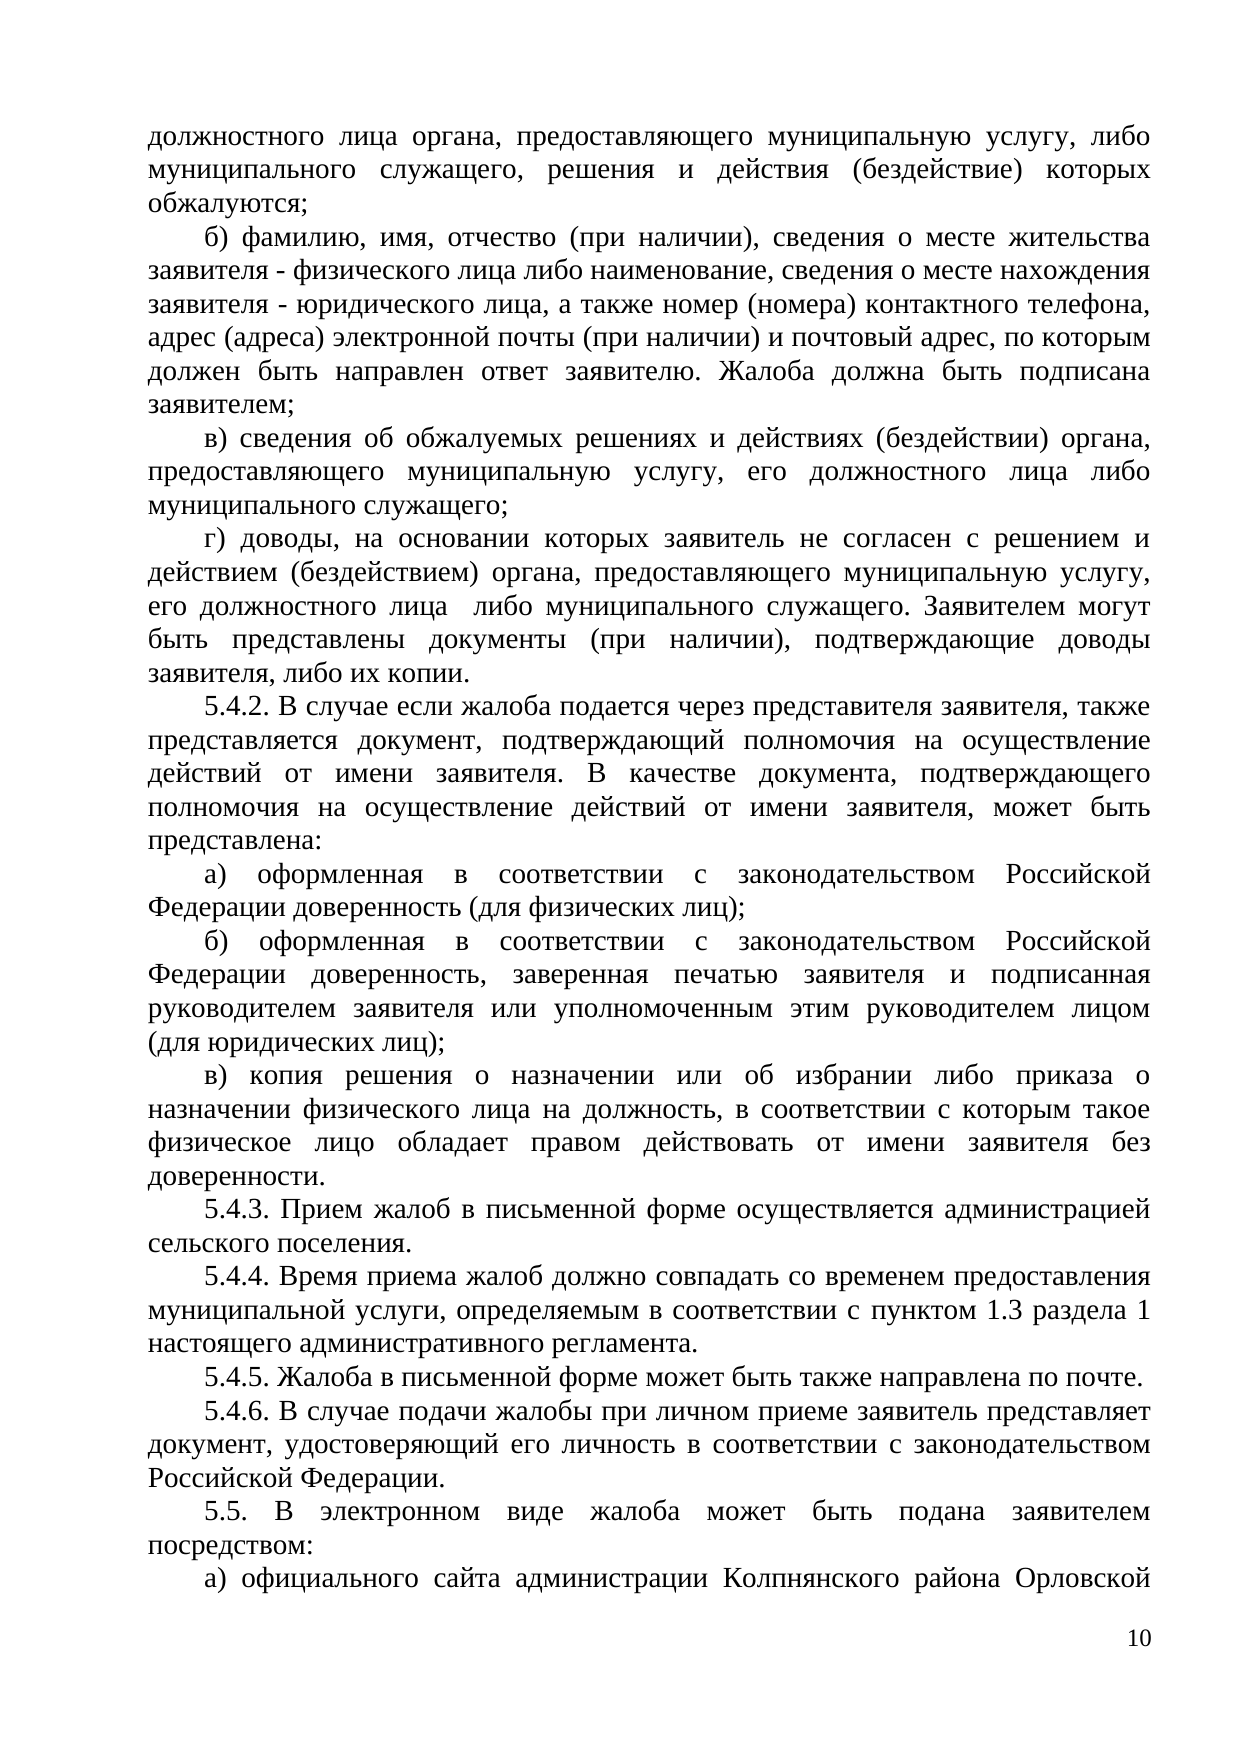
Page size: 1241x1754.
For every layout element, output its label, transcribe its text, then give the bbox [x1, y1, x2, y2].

text 5.4.3. Прием жалоб в письменной форме осуществляется администрацией сельского поселения. [148, 1191, 1152, 1258]
text 5.5. В электронном виде жалоба может быть подана заявителем посредством: [148, 1493, 1152, 1560]
text б) фамилию, имя, отчество (при наличии), сведения о месте жительства заявителя - физического лица либо наименование, сведения о месте нахождения заявителя - юридического лица, а также номер (номера) контактного телефона, адрес (адреса) электронной почты (при наличии) и почтовый адрес, по которым должен быть направлен ответ заявителю. Жалоба должна быть подписана заявителем; [148, 219, 1152, 420]
text г) доводы, на основании которых заявитель не согласен с решением и действием (бездействием) органа, предоставляющего муниципальную услугу, его должностного лица либо муниципального служащего. Заявителем могут быть представлены документы (при наличии), подтверждающие доводы заявителя, либо их копии. [148, 521, 1152, 688]
text а) оформленная в соответствии с законодательством Российской Федерации доверенность (для физических лиц); [148, 856, 1152, 923]
text 5.4.4. Время приема жалоб должно совпадать со временем предоставления муниципальной услуги, определяемым в соответствии с пунктом 1.3 раздела 1 настоящего административного регламента. [148, 1258, 1152, 1359]
text б) оформленная в соответствии с законодательством Российской Федерации доверенность, заверенная печатью заявителя и подписанная руководителем заявителя или уполномоченным этим руководителем лицом (для юридических лиц); [148, 923, 1152, 1057]
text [148, 1560, 1152, 1594]
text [148, 118, 1152, 219]
text в) сведения об обжалуемых решениях и действиях (бездействии) органа, предоставляющего муниципальную услугу, его должностного лица либо муниципального служащего; [148, 420, 1152, 521]
text 5.4.6. В случае подачи жалобы при личном приеме заявитель представляет документ, удостоверяющий его личность в соответствии с законодательством Российской Федерации. [148, 1393, 1152, 1493]
text в) копия решения о назначении или об избрании либо приказа о назначении физического лица на должность, в соответствии с которым такое физическое лицо обладает правом действовать от имени заявителя без доверенности. [148, 1057, 1152, 1191]
text 5.4.5. Жалоба в письменной форме может быть также направлена по почте. [148, 1359, 1152, 1393]
text 5.4.2. В случае если жалоба подается через представителя заявителя, также представляется документ, подтверждающий полномочия на осуществление действий от имени заявителя. В качестве документа, подтверждающего полномочия на осуществление действий от имени заявителя, может быть представлена: [148, 688, 1152, 856]
